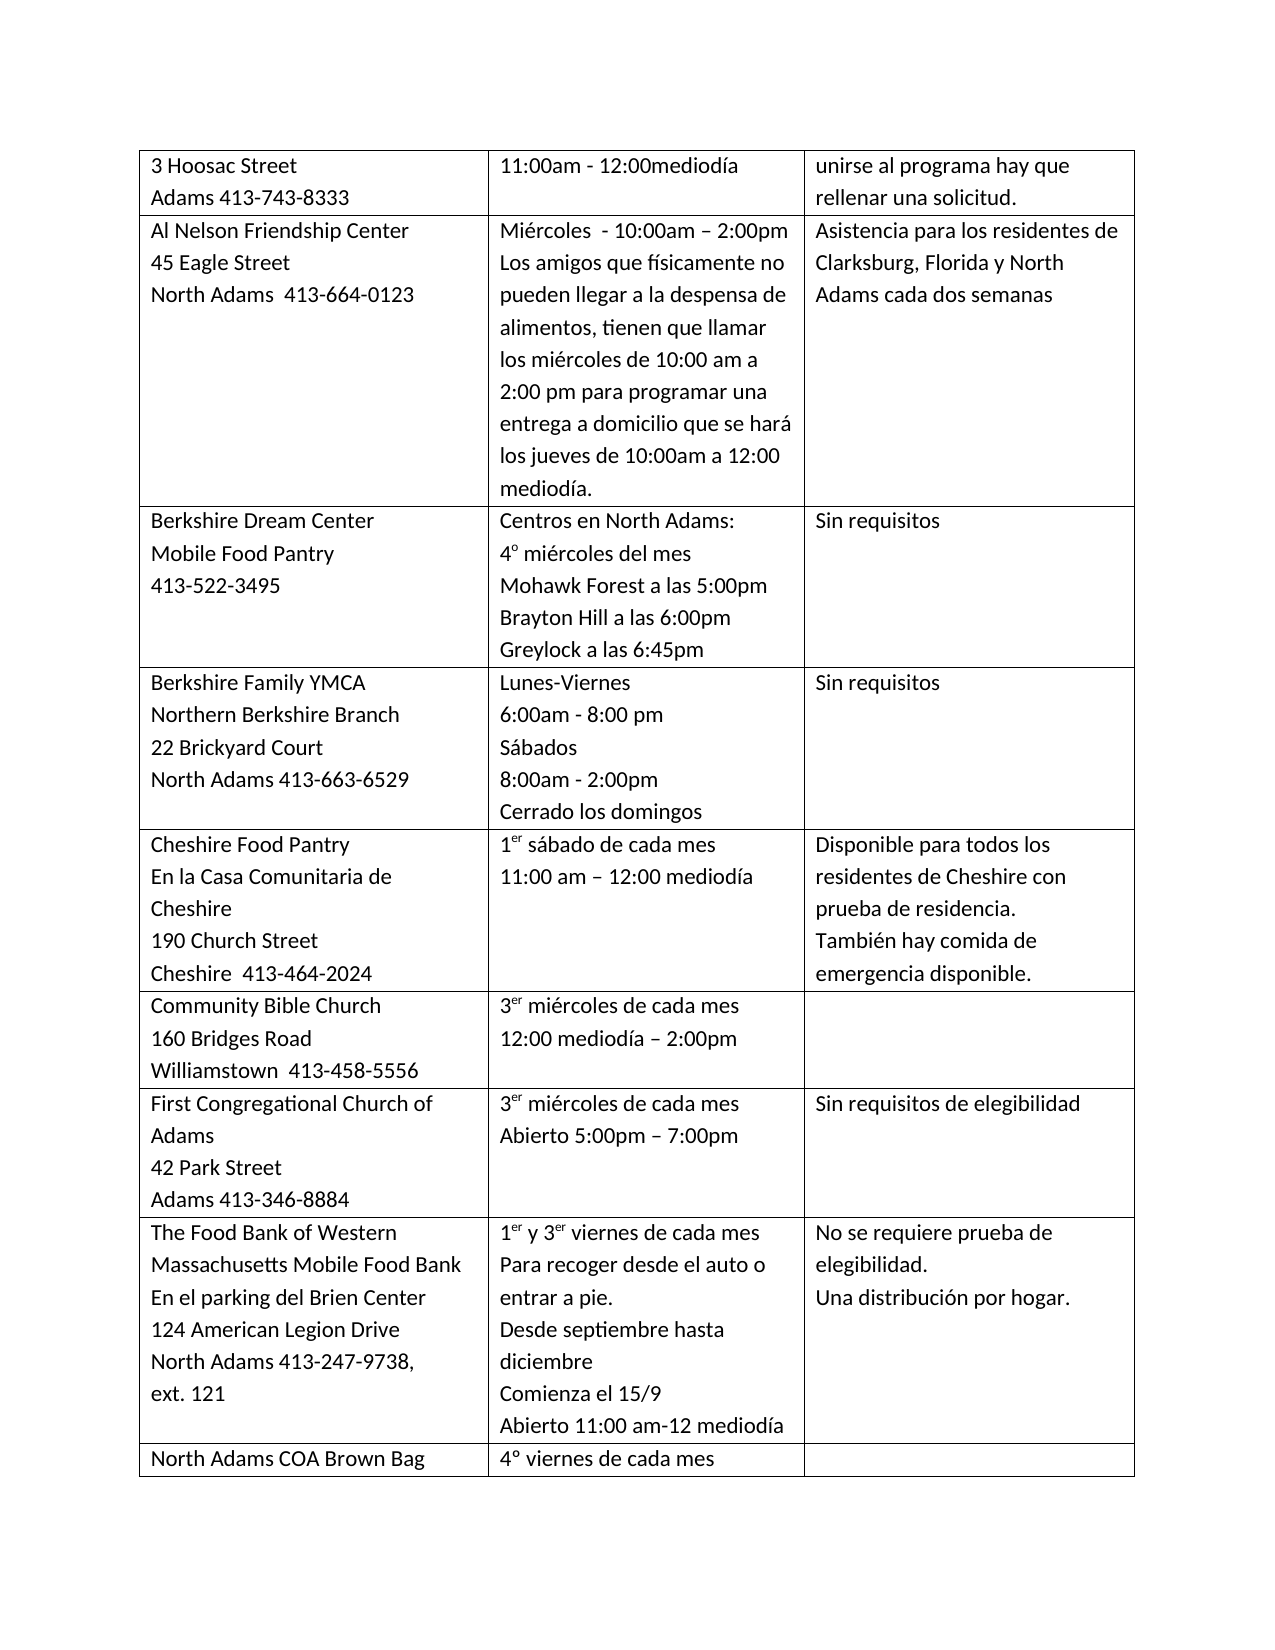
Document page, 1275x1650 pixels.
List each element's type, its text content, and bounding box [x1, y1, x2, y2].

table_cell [489, 151, 804, 215]
table_cell [805, 992, 1134, 1088]
table_cell Cheshire Food Pantry En la Casa Comunitaria de Cheshire 190 Church Street Cheshire 413-464-2024 [140, 830, 488, 991]
table_cell Lunes-Viernes 6:00am - 8:00 pm Sábados 8:00am - 2:00pm Cerrado los domingos [489, 668, 804, 829]
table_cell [489, 1444, 804, 1476]
table_cell Al Nelson Friendship Center 45 Eagle Street North Adams 413-664-0123 [140, 216, 488, 506]
table_cell 3er miércoles de cada mes Abierto 5:00pm – 7:00pm [489, 1089, 804, 1217]
table_cell 1er y 3er viernes de cada mes Para recoger desde el auto o entrar a pie. Desde septiembre hasta diciembre Comienza el 15/9 Abierto 11:00 am-12 mediodía [489, 1218, 804, 1443]
table_cell Sin requisitos de elegibilidad [805, 1089, 1134, 1217]
table_cell Berkshire Family YMCA Northern Berkshire Branch 22 Brickyard Court North Adams 413-663-6529 [140, 668, 488, 829]
table_cell Sin requisitos [805, 507, 1134, 667]
table_cell No se requiere prueba de elegibilidad. Una distribución por hogar. [805, 1218, 1134, 1443]
table_cell Disponible para todos los residentes de Cheshire con prueba de residencia. También hay comida de emergencia disponible. [805, 830, 1134, 991]
table_cell Community Bible Church 160 Bridges Road Williamstown 413-458-5556 [140, 992, 488, 1088]
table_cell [140, 1444, 488, 1476]
table_cell Miércoles - 10:00am – 2:00pm Los amigos que físicamente no pueden llegar a la despensa de alimentos, tienen que llamar los miércoles de 10:00 am a 2:00 pm para programar una entrega a domicilio que se hará los jueves de 10:00am a 12:00 mediodía. [489, 216, 804, 506]
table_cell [805, 151, 1134, 215]
table_cell Centros en North Adams: 4o miércoles del mes Mohawk Forest a las 5:00pm Brayton Hill a las 6:00pm Greylock a las 6:45pm [489, 507, 804, 667]
table_cell [805, 1444, 1134, 1476]
table_cell 1er sábado de cada mes 11:00 am – 12:00 mediodía [489, 830, 804, 991]
table_cell Sin requisitos [805, 668, 1134, 829]
table_cell 3er miércoles de cada mes 12:00 mediodía – 2:00pm [489, 992, 804, 1088]
table_cell The Food Bank of Western Massachusetts Mobile Food Bank En el parking del Brien Center 124 American Legion Drive North Adams 413-247-9738, ext. 121 [140, 1218, 488, 1443]
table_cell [140, 151, 488, 215]
table_cell Berkshire Dream Center Mobile Food Pantry 413-522-3495 [140, 507, 488, 667]
table_cell Asistencia para los residentes de Clarksburg, Florida y North Adams cada dos semanas [805, 216, 1134, 506]
table_cell First Congregational Church of Adams 42 Park Street Adams 413-346-8884 [140, 1089, 488, 1217]
